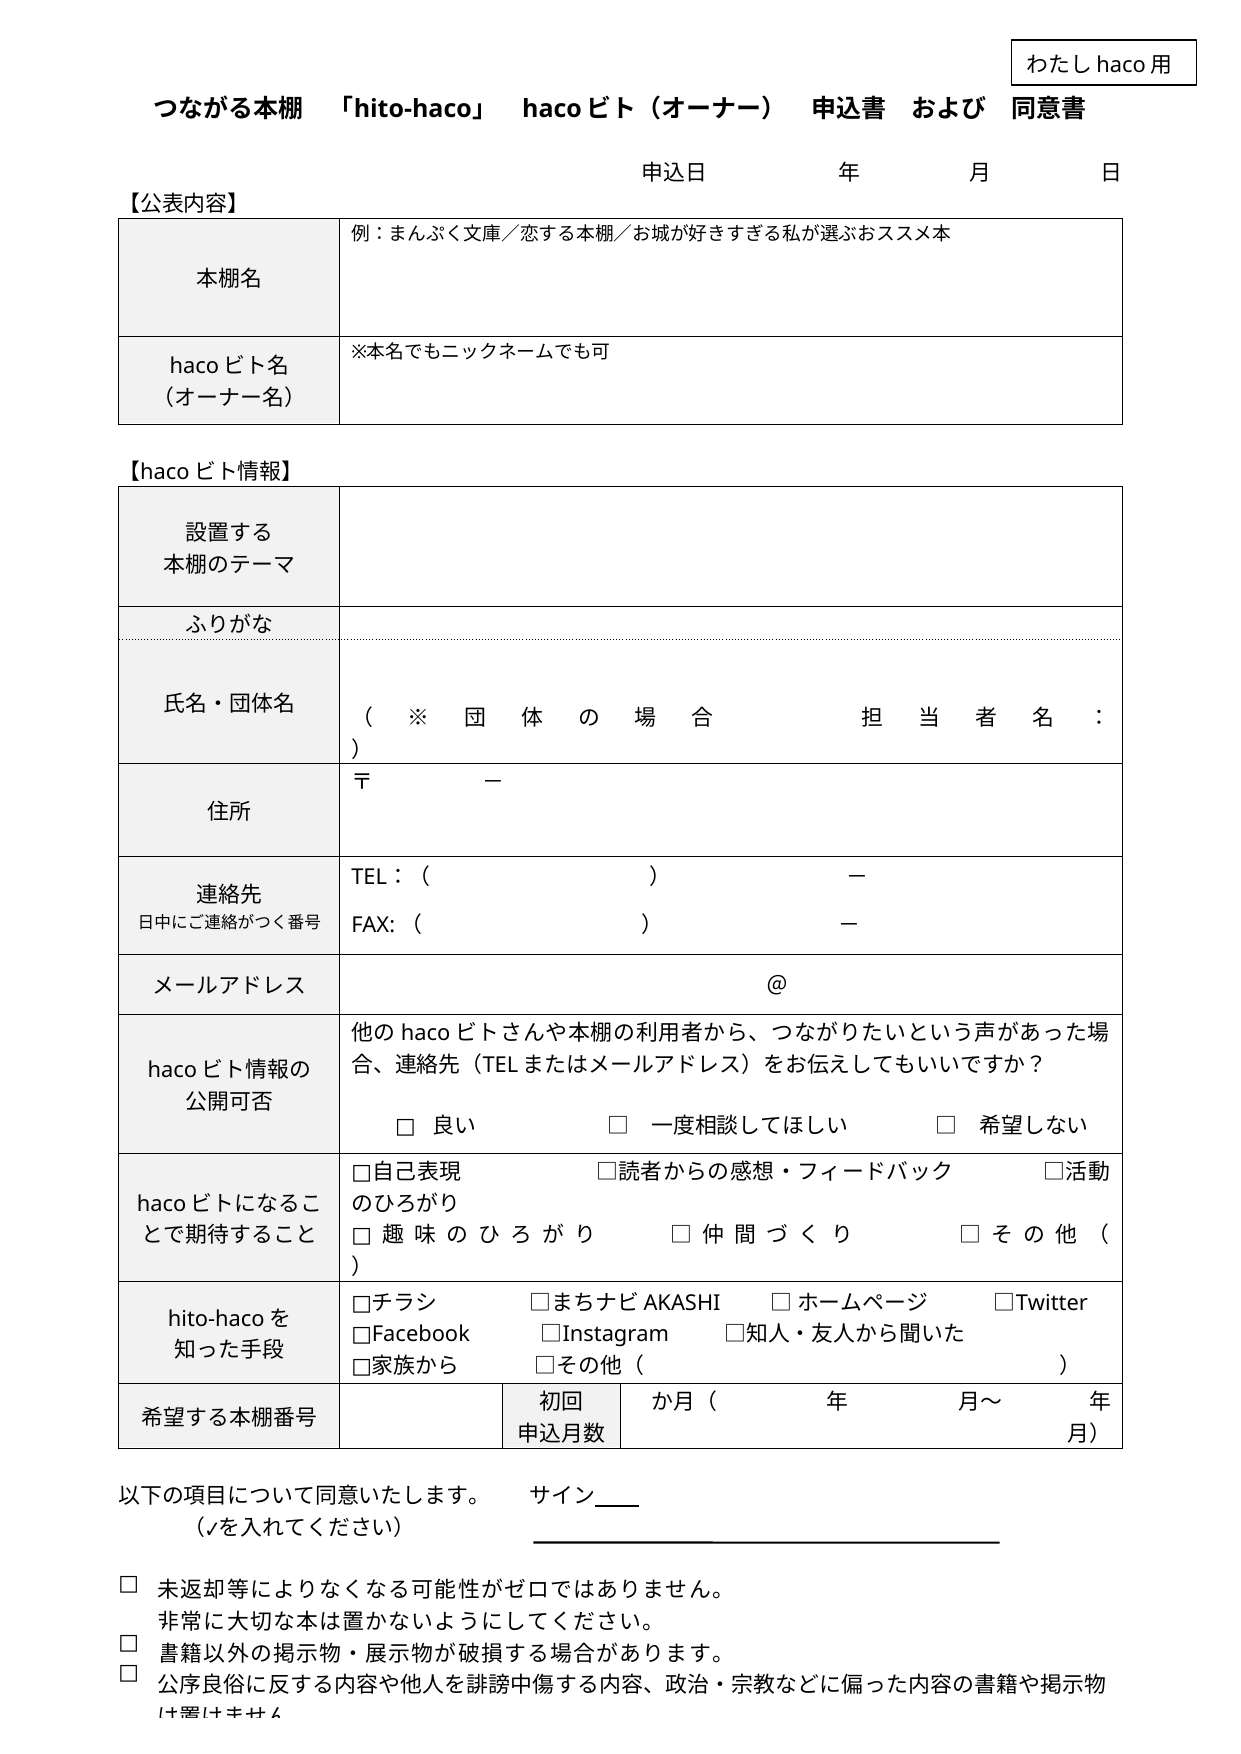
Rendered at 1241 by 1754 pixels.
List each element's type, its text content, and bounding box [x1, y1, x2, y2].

text □ [162, 1626, 1122, 1656]
table_cell 他のhacoビトさんや本棚の利用者から、つながりたいという声があった場合、連絡先（TELまたはメールアドレス）をお伝えしてもいいですか？ 良い □ 一度相談してほしい □ 希望しない [340, 1015, 1122, 1153]
text 以下の項目について同意いたします。 サイン [118, 1478, 1122, 1510]
table_cell hacoビト情報の 公開可否 [119, 1015, 339, 1153]
table_cell （※団体の場合 担当者名： ） [340, 639, 1122, 763]
table_cell ※本名でもニックネームでも可 [340, 337, 1122, 423]
table_cell メールアドレス [119, 955, 339, 1014]
text 申込日 年 月 日 [118, 155, 1122, 186]
text 【公表内容】 [118, 186, 1122, 218]
table_cell 連絡先 日中にご連絡がつく番号 [119, 857, 339, 954]
table_cell 住所 [119, 764, 339, 856]
text （✔を入れてください） [118, 1510, 1122, 1542]
table_cell hacoビト名 （オーナー名） [119, 337, 339, 423]
table_cell TEL：（ ） － FAX: （ ） － [340, 857, 1122, 954]
text つながる本棚 「hito-haco」 hacoビト（オーナー） 申込書 および 同意書 [118, 89, 1122, 125]
text 【hacoビト情報】 [118, 454, 1122, 486]
table_header 本棚名 [119, 219, 339, 336]
table_cell [340, 1384, 502, 1447]
table_cell ＠ [340, 955, 1122, 1014]
text □ [118, 1567, 1122, 1596]
table_cell □自己表現 □読者からの感想・フィードバック □活動のひろがり □趣味のひろがり □仲間づくり □その他（ ） [340, 1154, 1122, 1281]
table_header 例：まんぷく文庫／恋する本棚／お城が好きすぎる私が選ぶおススメ本 [340, 219, 1122, 336]
table_cell 初回 申込月数 [503, 1384, 620, 1447]
table_cell hito-hacoを 知った手段 [119, 1282, 339, 1383]
table_cell 希望する本棚番号 [119, 1384, 339, 1447]
table_cell [340, 607, 1122, 639]
table_cell ふりがな [119, 607, 339, 639]
table_cell □チラシ □まちナビAKASHI □ ホームページ □Twitter □Facebook □Instagram □知人・友人から聞いた □家族から □その他（ ） [340, 1282, 1122, 1383]
table_cell 〒 － [340, 764, 1122, 856]
table_header 設置する 本棚のテーマ [119, 487, 339, 606]
table_cell 氏名・団体名 [119, 639, 339, 763]
table_cell hacoビトになることで期待すること [119, 1154, 339, 1281]
table_cell か月（ 年 月～ 年 月） [621, 1384, 1122, 1447]
text □ [118, 1656, 1122, 1686]
table_header [340, 487, 1122, 606]
